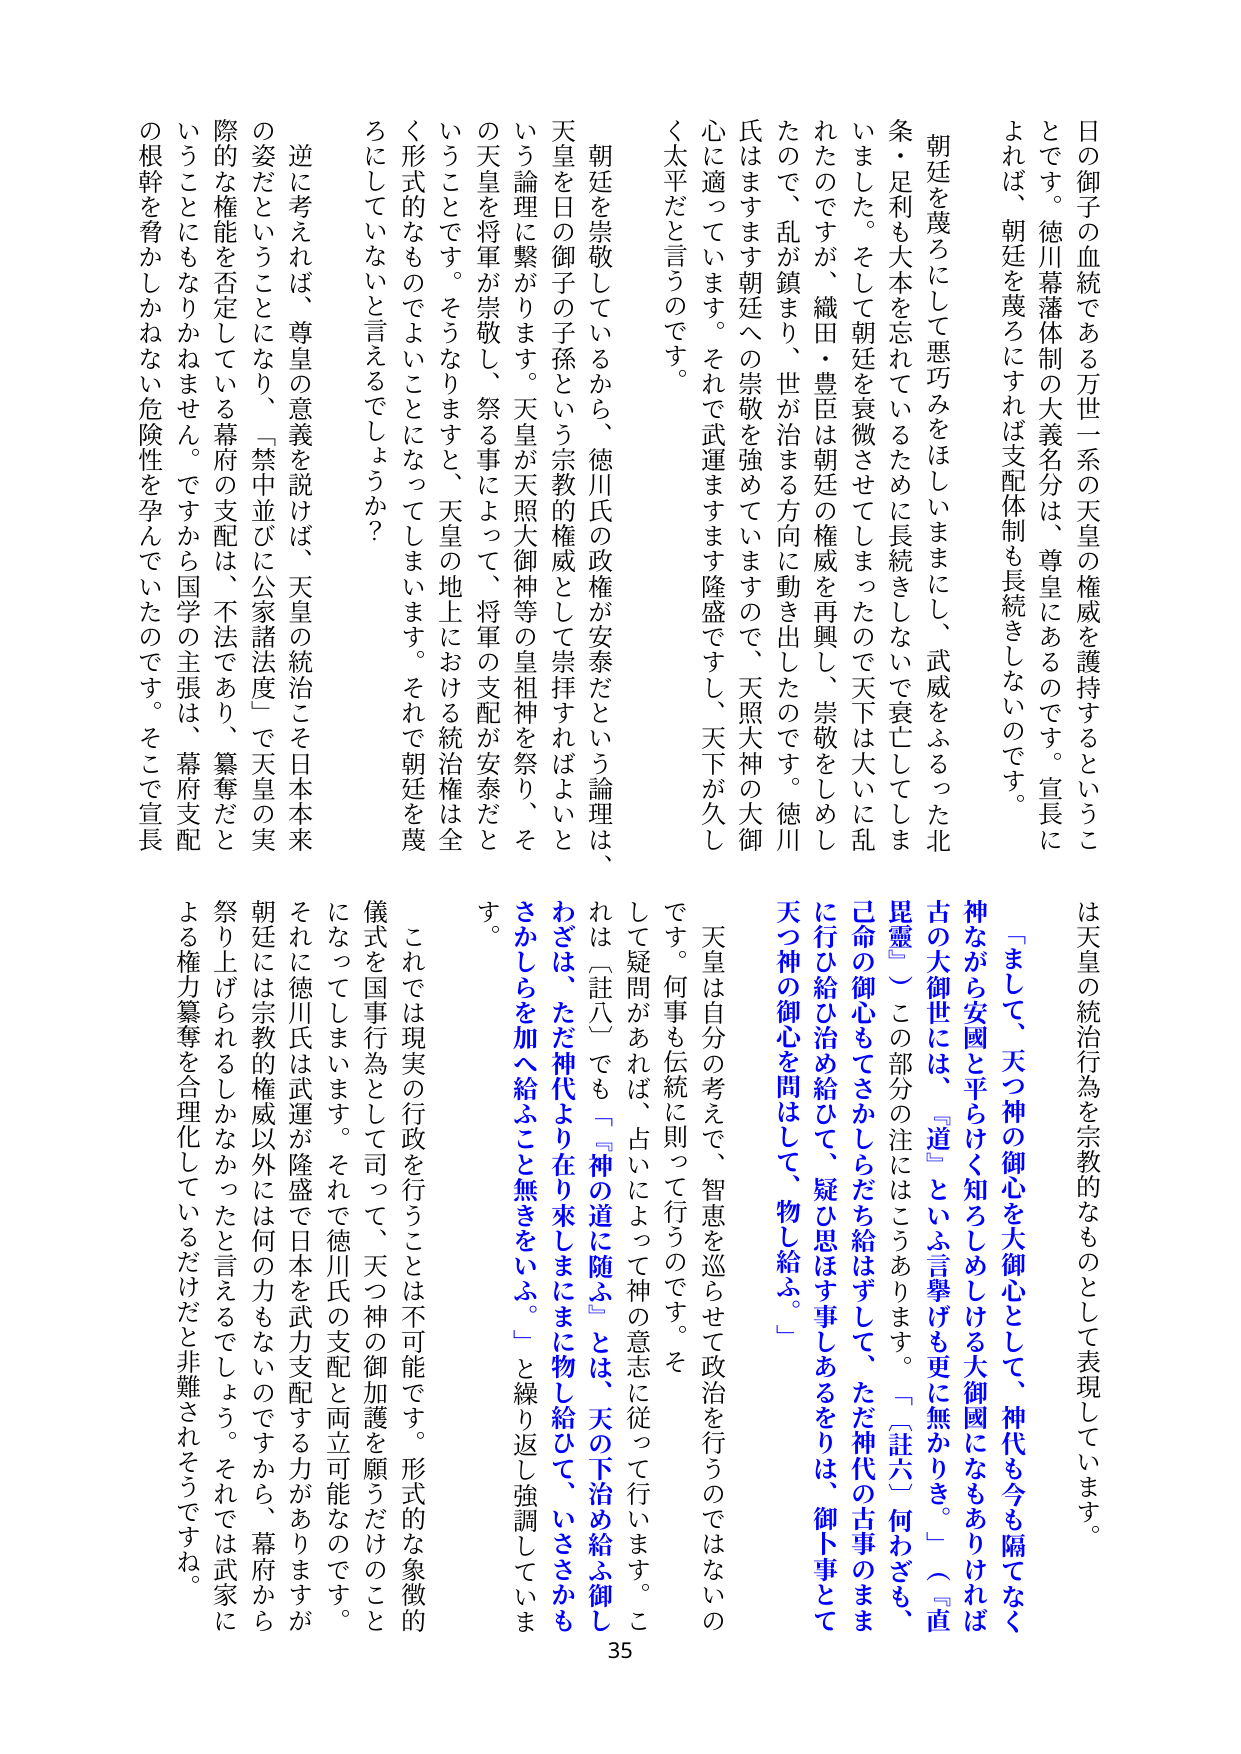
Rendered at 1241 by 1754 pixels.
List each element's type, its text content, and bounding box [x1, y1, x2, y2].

text 天皇は自分の考えで、智恵を巡らせて政治を行うのではないのです。何事も伝統に則って行うのです。そ [658, 899, 733, 1635]
text 朝廷を蔑ろにして悪巧みをほしいままにし、武威をふるった北条・足利も大本を忘れているために長続きしないで衰亡してしまいました。そして朝廷を衰微させてしまったので天下は大いに乱れたのですが、織田・豊臣は朝廷の権威を再興し、崇敬をしめしたので、乱が鎮まり、世が治まる方向に動き出したのです。徳川氏はますます朝廷への崇敬を強めていますので、天照大神の大御心に適っています。それで武運ますます隆盛ですし、天下が久しく太平だと言うのです。 [658, 118, 958, 854]
text これでは現実の行政を行うことは不可能です。形式的な象徴的儀式を国事行為として司って、天つ神の御加護を願うだけのことになってしまいます。それで徳川氏の支配と両立可能なのです。それに徳川氏は武運が隆盛で日本を武力支配する力がありますが、朝廷には宗教的権威以外には何の力もないのですから、幕府から祭り上げられるしかなかったと言えるでしょう。それでは武家による権力纂奪を合理化しているだけだと非難されそうですね。 [170, 899, 433, 1635]
text 君主への絶対服従を臣道として説く以上、君主は絶対的な権威によって支えられている必要があります。それは日本の場合は、日の御子の血統である万世一系の天皇の権威を護持するということです。徳川幕藩体制の大義名分は、尊皇にあるのです。宣長によれば、朝廷を蔑ろにすれば支配体制も長続きしないのです。 [995, 118, 1108, 854]
text して疑問があれば、占いによって神の意志に従って行います。これは〔註八〕でも「『神の道に随ふ』とは、天の下治め給ふ御しわざは、ただ神代より在り來しまにまに物し給ひて、いささかもさかしらを加へ給ふこと無きをいふ。」と繰り返し強調しています。 [470, 899, 658, 1635]
text 逆に考えれば、尊皇の意義を説けば、天皇の統治こそ日本本来の姿だということになり、「禁中並びに公家諸法度」で天皇の実際的な権能を否定している幕府の支配は、不法であり、纂奪だということにもなりかねません。ですから国学の主張は、幕府支配の根幹を脅かしかねない危険性を孕んでいたのです。そこで宣長は天皇の統治行為を宗教的なものとして表現しています。 [133, 118, 320, 854]
text 朝廷を崇敬しているから、徳川氏の政権が安泰だという論理は、天皇を日の御子の子孫という宗教的権威として崇拝すればよいという論理に繋がります。天皇が天照大御神等の皇祖神を祭り、その天皇を将軍が崇敬し、祭る事によって、将軍の支配が安泰だということです。そうなりますと、天皇の地上における統治権は全く形式的なものでよいことになってしまいます。それで朝廷を蔑ろにしていないと言えるでしょうか？ [358, 118, 620, 854]
text 「まして、天つ神の御心を大御心として、神代も今も隔てなく、神ながら安國と平らけく知ろしめしける大御國になもありければ、古の大御世には、『道』といふ言擧げも更に無かりき。」（『直毘靈』）この部分の注にはこうあります。「〔註六〕何わざも、己命の御心もてさかしらだち給はずして、ただ神代の古事のままに行ひ給ひ治め給ひて、疑ひ思ほす事しあるをりは、御卜事とて、天つ神の御心を問はして、物し給ふ。」 [770, 899, 1033, 1635]
text 逆に考えれば、尊皇の意義を説けば、天皇の統治こそ日本本来の姿だということになり、「禁中並びに公家諸法度」で天皇の実際的な権能を否定している幕府の支配は、不法であり、纂奪だということにもなりかねません。ですから国学の主張は、幕府支配の根幹を脅かしかねない危険性を孕んでいたのです。そこで宣長は天皇の統治行為を宗教的なものとして表現しています。 [1070, 899, 1108, 1635]
